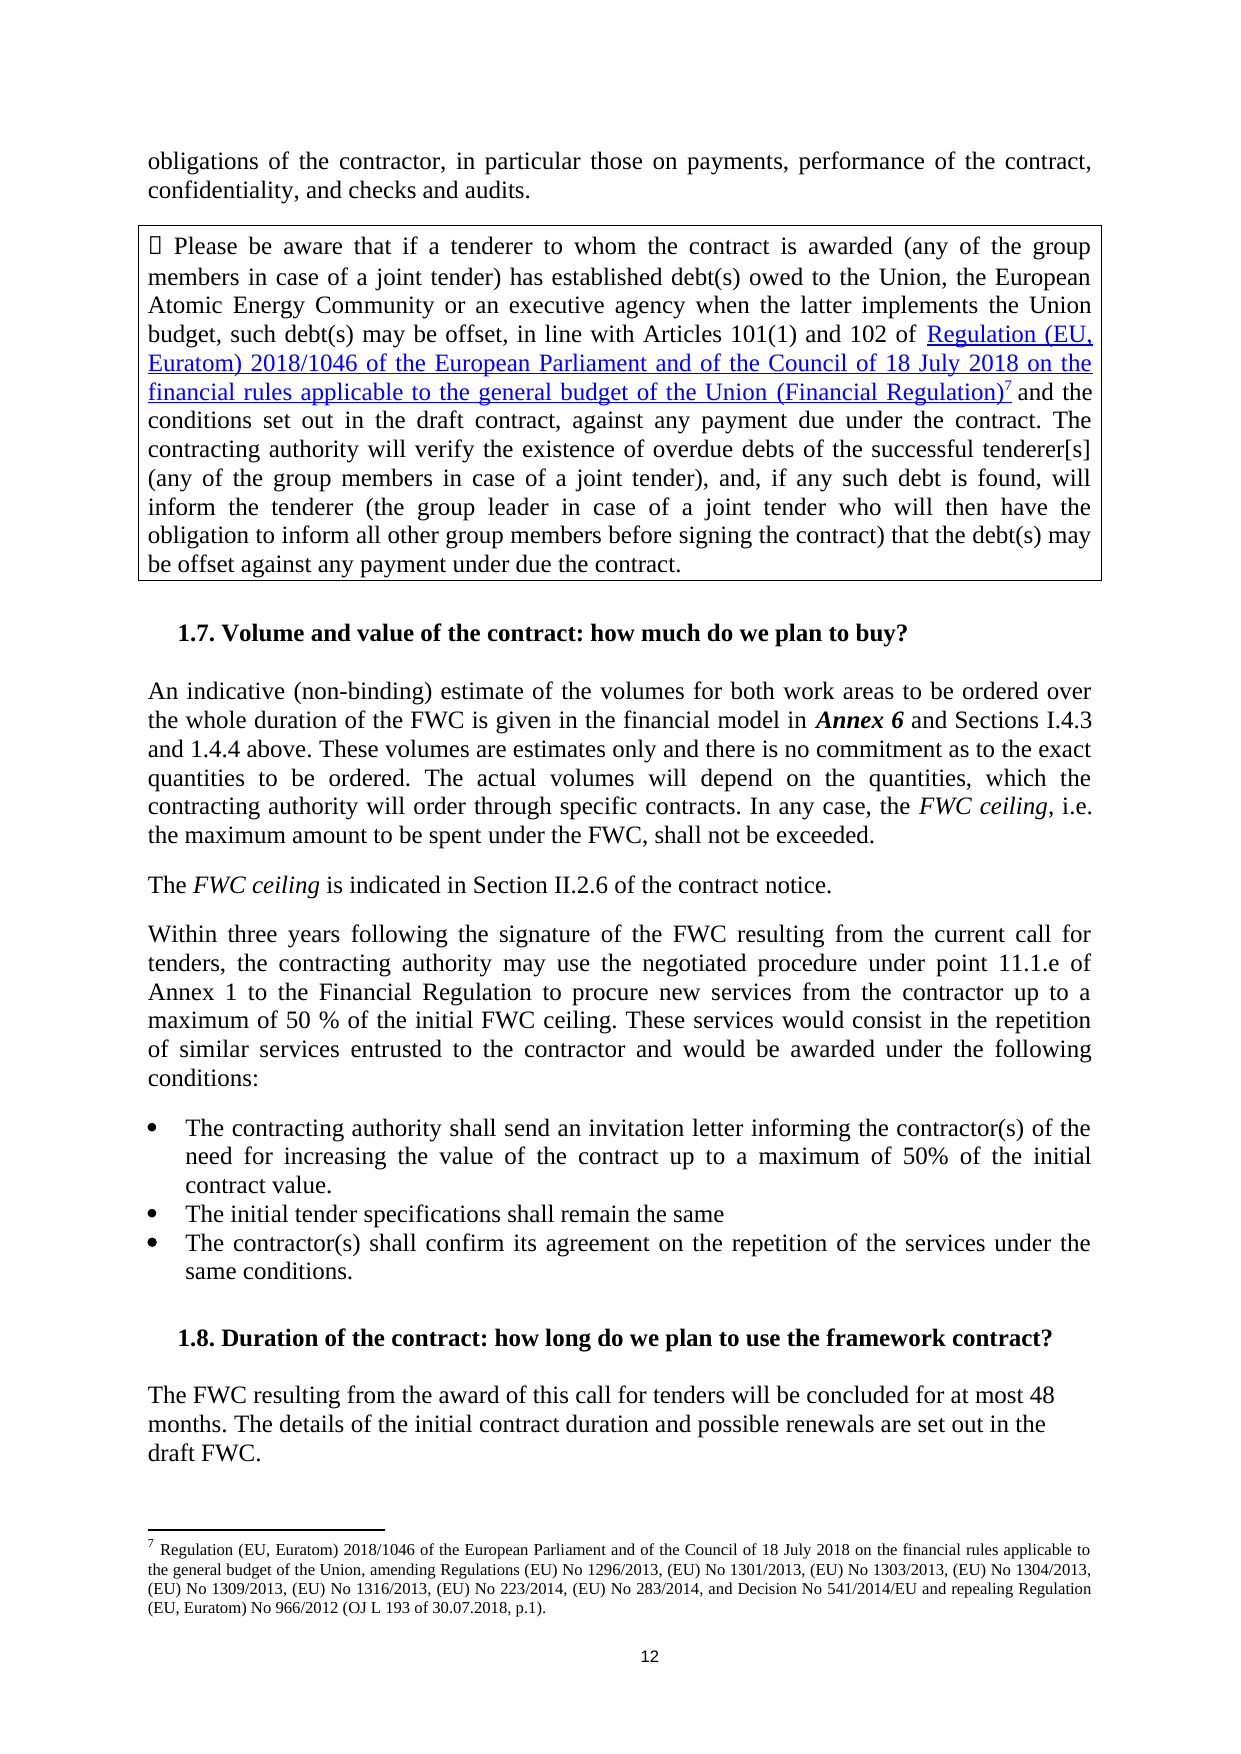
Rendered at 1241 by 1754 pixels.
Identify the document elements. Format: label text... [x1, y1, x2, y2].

text The single FWC will be concluded with one contractor. Specific contracts shall be awarded on the basis of the terms laid down in the FWC, refined or, in duly justified circumstances, supplemented to reflect the particular circumstances of the specific contract. The details are set out in the draft contract. [148, 724, 1092, 839]
subtitle Place of performance: where will the contract be performed? [177, 146, 1092, 175]
text A FWC establishes a mechanism for future repetitive purchases by the contracting authority to be awarded in the form of specific contracts. The signature of a FWC does not impose an obligation on the contracting authority to conclude specific contracts with a contractor. [148, 617, 1092, 703]
subtitle Nature of the contract: how will the contract be implemented? [177, 501, 1092, 529]
text Tenderers need to take full account of the full set of procurement documents, including the provisions of the draft contract as the latter will define and govern the contractual relationship[s] to be established between the contracting authority and the successful tenderer[s]. Special attention is to be paid to the provisions specifying the rights and obligations of the contractor, in particular those on payments, performance of the contract, confidentiality, and checks and audits. [148, 859, 1092, 1032]
text Independent of whether the work is performed (intra or extra “contractor-premises” muros), the human resources allocated shall be available for contact by the SESAR 3 JU during at least during the following core working hours: 9:00-12h00 and 14:00-17:30 (CET) from Monday to Friday. [148, 348, 1092, 463]
text The procedure will result in the conclusion of a single framework contract. [148, 567, 1092, 596]
text The provision of services shall be performed either at the SESAR 3 JU premises in Brussels or remotely by the awarded tenderer at their premises. Unless specified otherwise, the Contractor will be asked to perform tasks by default in the Contractor’s own premises. The place of performance will be specified as part of each service request. [148, 204, 1092, 319]
text  Please be aware that if a tenderer to whom the contract is awarded (any of the group members in case of a joint tender) has established debt(s) owed to the Union, the European Atomic Energy Community or an executive agency when the latter implements the Union budget, such debt(s) may be offset, in line with Articles 101(1) and 102 of Regulation (EU, Euratom) 2018/1046 of the European Parliament and of the Council of 18 July 2018 on the financial rules applicable to the general budget of the Union (Financial Regulation) and the conditions set out in the draft contract, against any payment due under the contract. The contracting authority will verify the existence of overdue debts of the successful tenderer[s] (any of the group members in case of a joint tender), and, if any such debt is found, will inform the tenderer (the group leader in case of a joint tender who will then have the obligation to inform all other group members before signing the contract) that the debt(s) may be offset against any payment under due the contract. [139, 1054, 1101, 1408]
